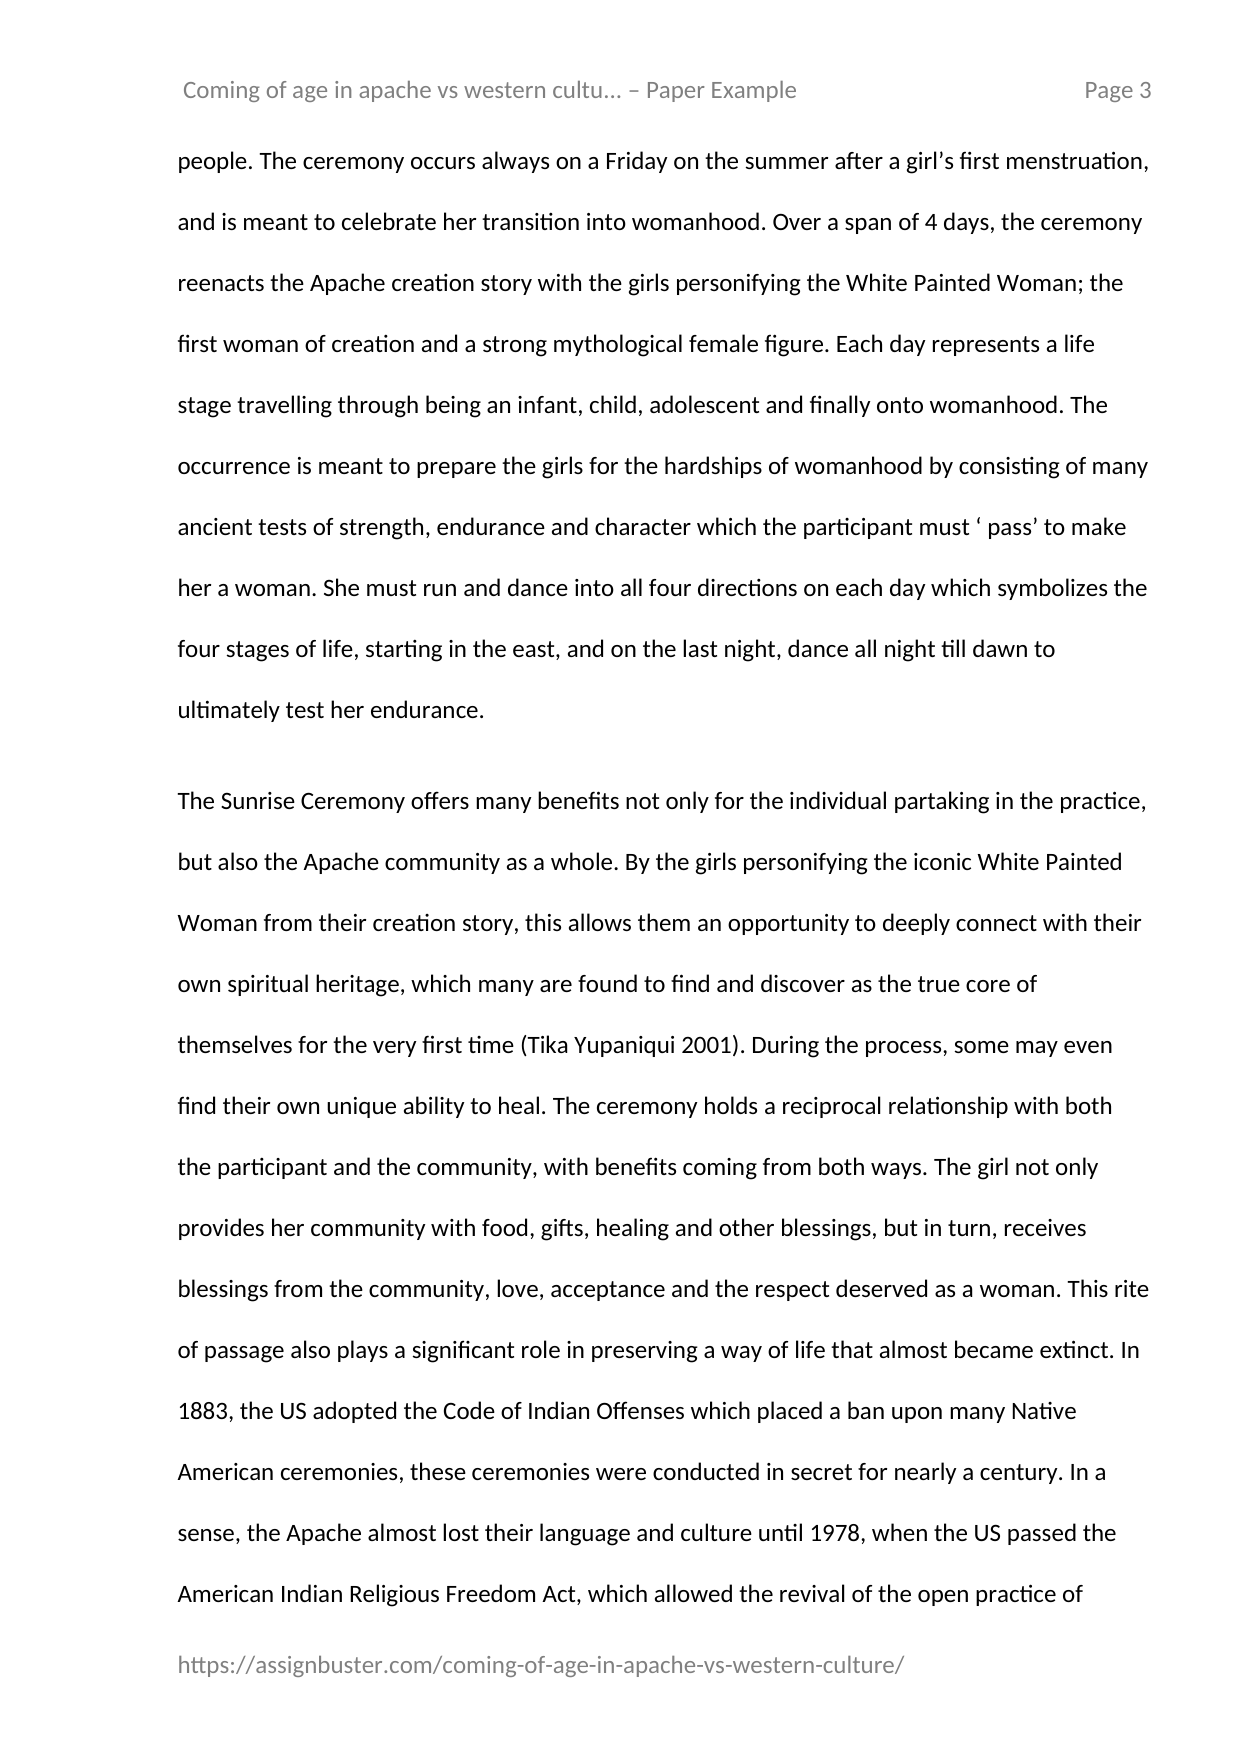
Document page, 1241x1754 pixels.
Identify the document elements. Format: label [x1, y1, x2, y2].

text [177, 785, 1152, 1609]
text [177, 145, 1152, 725]
